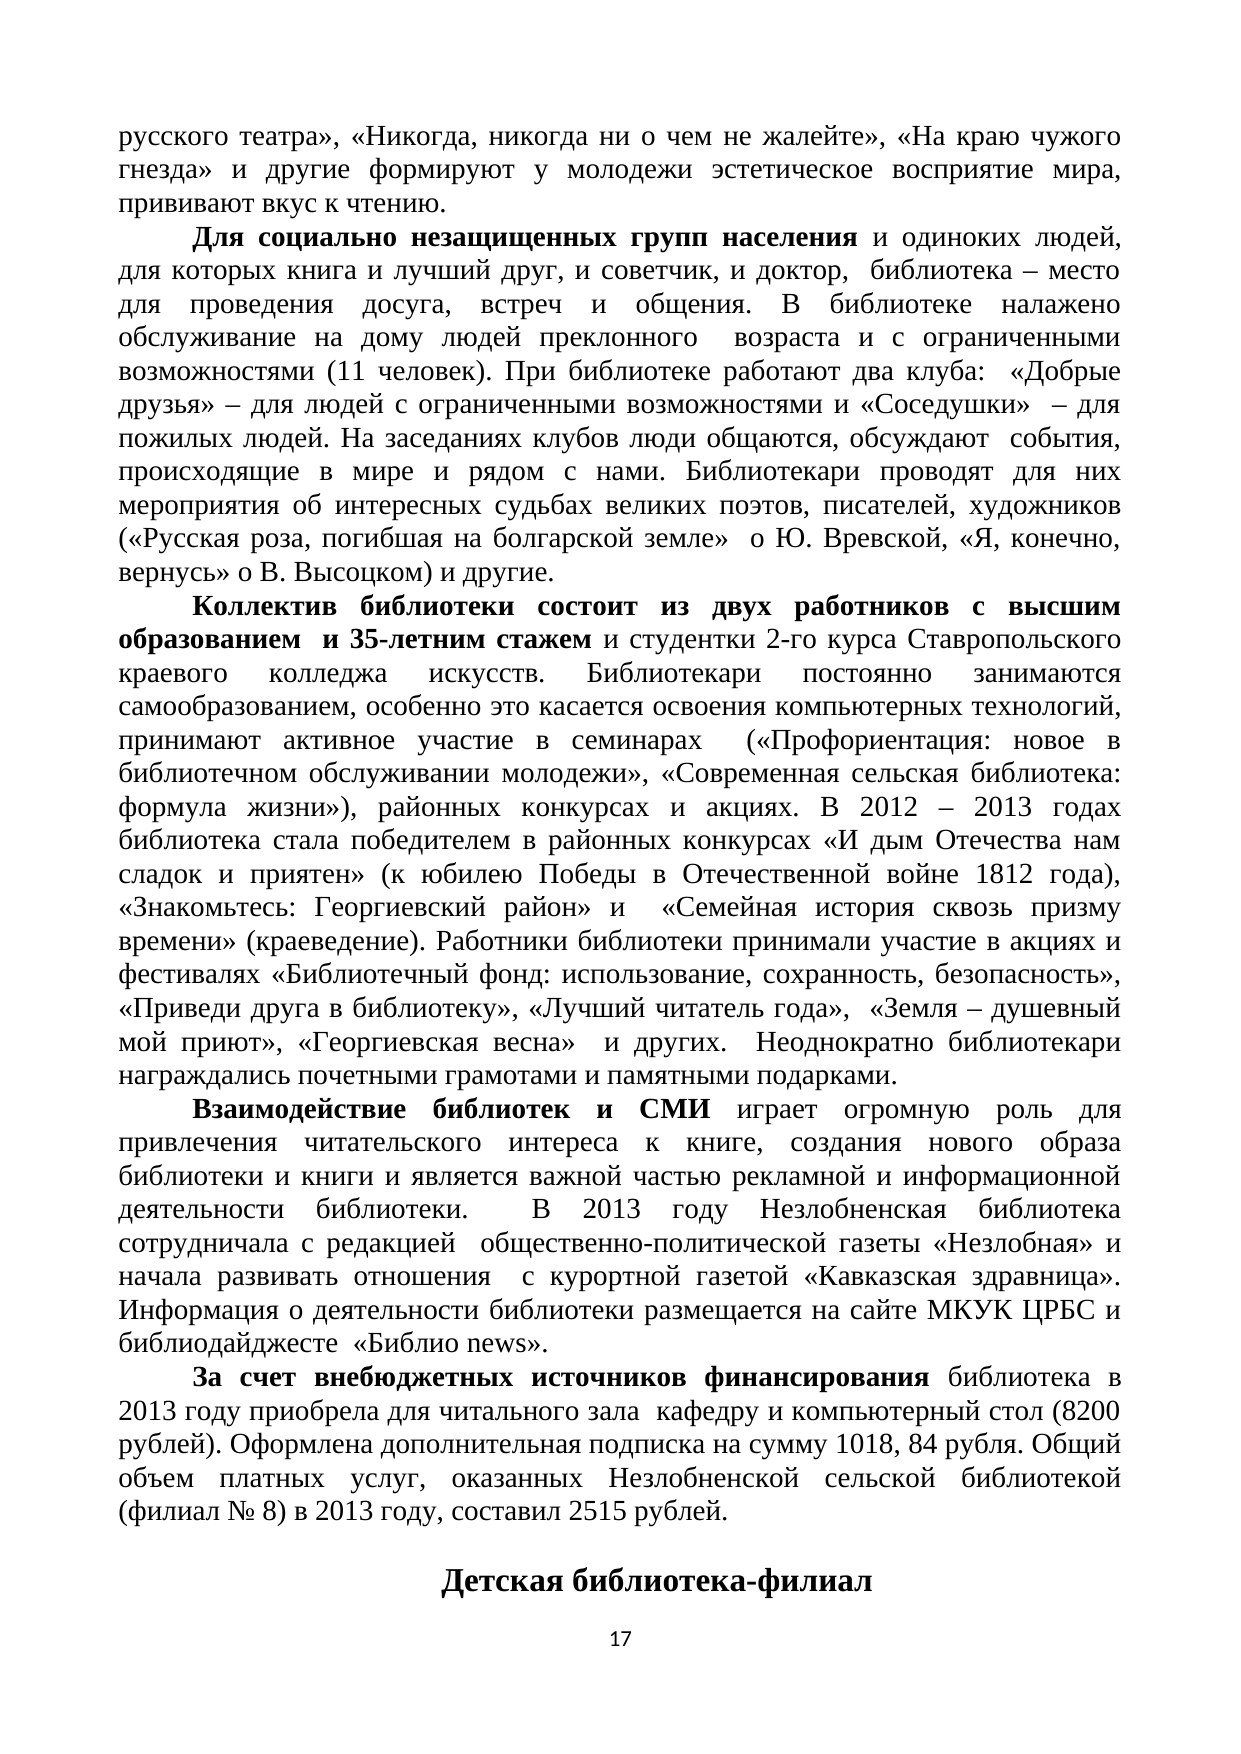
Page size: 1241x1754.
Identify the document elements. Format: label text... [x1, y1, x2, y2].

text Взаимодействие библиотек и СМИ играет огромную роль для привлечения читательского интереса к книге, создания нового образа библиотеки и книги и является важной частью рекламной и информационной деятельности библиотеки. В Незлобненская библиотека сотрудничала с редакцией общественно-политической газеты «Незлобная» и начала развивать отношения с курортной газетой «Кавказская здравница». Информация о деятельности библиотеки размещается на сайте МКУК ЦРБС и библиодайджесте «Библио news». [118, 1091, 1122, 1359]
text Детская библиотека-филиал [118, 1560, 1122, 1599]
text Для социально незащищенных групп населения и одиноких людей, для которых книга и лучший друг, и советчик, и доктор, библиотека – место для проведения досуга, встреч и общения. В библиотеке налажено обслуживание на дому людей преклонного возраста и с ограниченными возможностями (11 человек). При библиотеке работают два клуба: «Добрые друзья» – для людей с ограниченными возможностями и «Соседушки» – для пожилых людей. На заседаниях клубов люди общаются, обсуждают события, происходящие в мире и рядом с нами. Библиотекари проводят для них мероприятия об интересных судьбах великих поэтов, писателей, художников («Русская роза, погибшая на болгарской земле» о Ю. Вревской, «Я, конечно, вернусь» о В. Высоцком) и другие. [118, 219, 1122, 588]
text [118, 118, 1122, 219]
text За счет внебюджетных источников финансирования библиотека в 2013 году приобрела для читального зала кафедру и компьютерный стол (8200 рублей). Оформлена дополнительная подписка на сумму 1018, 84 рубля. Общий объем платных услуг, оказанных Незлобненской сельской библиотекой (филиал № 8) в 2013 году, составил 2515 рублей. [118, 1359, 1122, 1527]
text Коллектив библиотеки состоит из двух работников с высшим образованием и 35-летним стажем и студентки 2-го курса Ставропольского краевого колледжа искусств. Библиотекари постоянно занимаются самообразованием, особенно это касается освоения компьютерных технологий, принимают активное участие в семинарах («Профориентация: новое в библиотечном обслуживании молодежи», «Современная сельская библиотека: формула жизни»), районных конкурсах и акциях. В 2012 – библиотека стала победителем в районных конкурсах «И дым Отечества нам сладок и приятен» (к юбилею Победы в Отечественной войне 1812 года), «Знакомьтесь: Георгиевский район» и «Семейная история сквозь призму времени» (краеведение). Работники библиотеки принимали участие в акциях и фестивалях «Библиотечный фонд: использование, сохранность, безопасность», «Приведи друга в библиотеку», «Лучший читатель года», «Земля – душевный мой приют», «Георгиевская весна» и других. Неоднократно библиотекари награждались почетными грамотами и памятными подарками. [118, 588, 1122, 1091]
